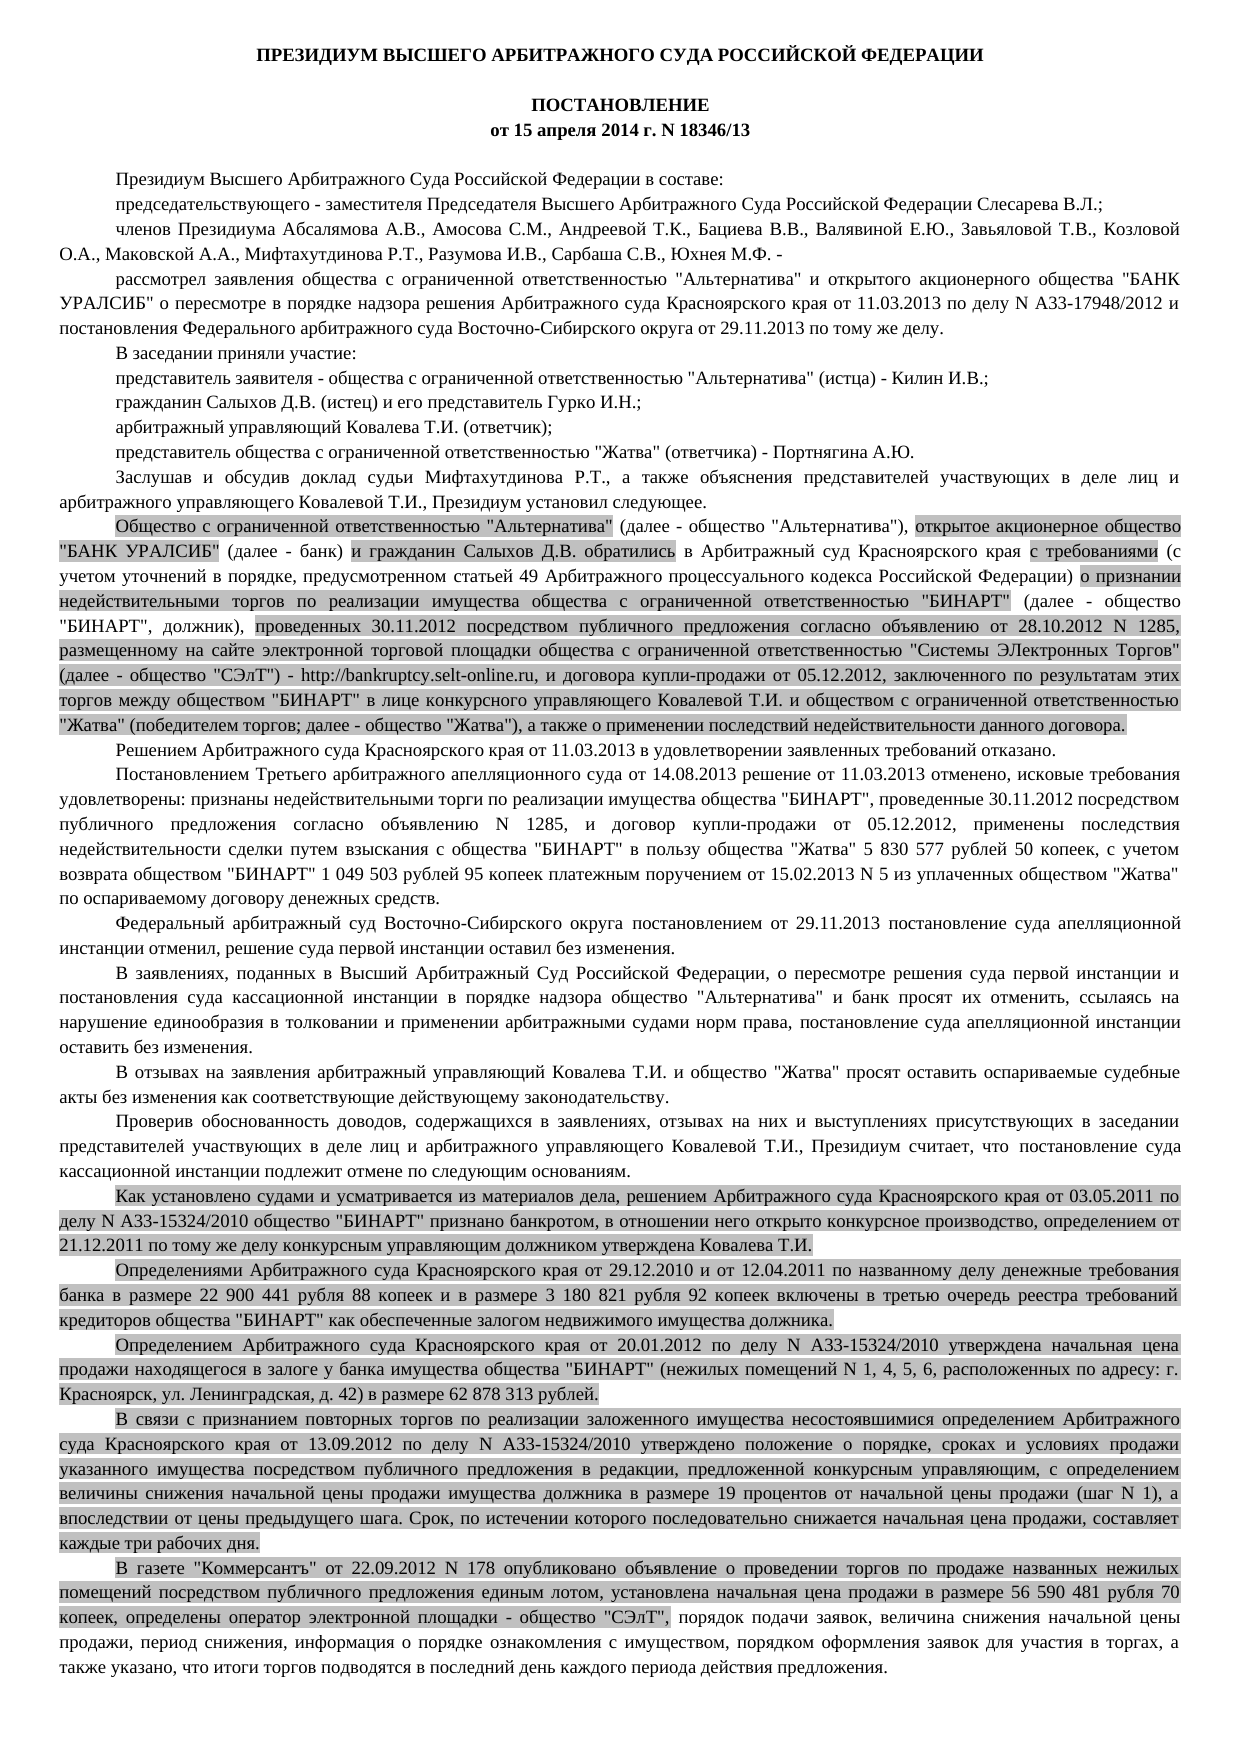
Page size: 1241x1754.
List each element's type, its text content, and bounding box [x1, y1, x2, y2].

text рассмотрел заявления общества с ограниченной ответственностью "Альтернатива" и открытого акционерного общества "БАНК УРАЛСИБ" о пересмотре в порядке надзора решения Арбитражного суда Красноярского края от 11.03.2013 по делу N А33-17948/2012 и постановления Федерального арбитражного суда Восточно-Сибирского округа от 29.11.2013 по тому же делу. [59, 267, 1181, 339]
text гражданин Салыхов Д.В. (истец) и его представитель Гурко И.Н.; [59, 391, 1181, 413]
text Определениями Арбитражного суда Красноярского края от 29.12.2010 и от 12.04.2011 по названному делу денежные требования банка в размере 22 900 441 рубля 88 копеек и в размере 3 180 821 рубля 92 копеек включены в третью очередь реестра требований кредиторов общества "БИНАРТ" как обеспеченные залогом недвижимого имущества должника. [59, 1259, 1181, 1284]
text арбитражный управляющий Ковалева Т.И. (ответчик); [59, 416, 1181, 438]
text В заседании приняли участие: [59, 342, 1181, 363]
text представитель общества с ограниченной ответственностью "Жатва" (ответчика) - Портнягина А.Ю. [59, 441, 1181, 463]
text Федеральный арбитражный суд Восточно-Сибирского округа постановлением от 29.11.2013 постановление суда апелляционной инстанции отменил, решение суда первой инстанции оставил без изменения. [59, 912, 1181, 958]
text членов Президиума Абсалямова А.В., Амосова С.М., Андреевой Т.К., Бациева В.В., Валявиной Е.Ю., Завьяловой Т.В., Козловой О.А., Маковской А.А., Мифтахутдинова Р.Т., Разумова И.В., Сарбаша С.В., Юхнея М.Ф. - [59, 218, 1181, 264]
text Определением Арбитражного суда Красноярского края от 20.01.2012 по делу N А33-15324/2010 утверждена начальная цена продажи находящегося в залоге у банка имущества общества "БИНАРТ" (нежилых помещений N 1, 4, 5, 6, расположенных по адресу: г. Красноярск, ул. Ленинградская, д. 42) в размере 62 878 313 рублей. [59, 1380, 1181, 1405]
text представитель заявителя - общества с ограниченной ответственностью "Альтернатива" (истца) - Килин И.В.; [59, 367, 1181, 388]
text Проверив обоснованность доводов, содержащихся в заявлениях, отзывах на них и выступлениях присутствующих в заседании представителей участвующих в деле лиц и арбитражного управляющего Ковалевой Т.И., Президиум считает, что постановление суда кассационной инстанции подлежит отмене по следующим основаниям. [59, 1110, 1181, 1182]
text Заслушав и обсудив доклад судьи Мифтахутдинова Р.Т., а также объяснения представителей участвующих в деле лиц и арбитражного управляющего Ковалевой Т.И., Президиум установил следующее. [59, 466, 1181, 512]
text В газете "Коммерсантъ" от 22.09.2012 N 178 опубликовано объявление о проведении торгов по продаже названных нежилых помещений посредством публичного предложения единым лотом, установлена начальная цена продажи в размере 56 590 481 рубля 70 копеек, определены оператор электронной площадки - общество "СЭлТ", порядок подачи заявок, величина снижения начальной цены продажи, период снижения, информация о порядке ознакомления с имуществом, порядком оформления заявок для участия в торгах, а также указано, что итоги торгов подводятся в последний день каждого периода действия предложения. [59, 1603, 1181, 1677]
text Президиум Высшего Арбитражного Суда Российской Федерации в составе: [59, 168, 1181, 190]
text Общество с ограниченной ответственностью "Альтернатива" (далее - общество "Альтернатива"), открытое акционерное общество "БАНК УРАЛСИБ" (далее - банк) и гражданин Салыхов Д.В. обратились в Арбитражный суд Красноярского края с требованиями (с учетом уточнений в порядке, предусмотренном статьей 49 Арбитражного процессуального кодекса Российской Федерации) о признании недействительными торгов по реализации имущества общества с ограниченной ответственностью "БИНАРТ" (далее - общество "БИНАРТ", должник), проведенных 30.11.2012 посредством публичного предложения согласно объявлению от 28.10.2012 N 1285, размещенному на сайте электронной торговой площадки общества с ограниченной ответственностью "Системы ЭЛектронных Торгов" (далее - общество "СЭлТ") - http://bankruptcy.selt-online.ru, и договора купли-продажи от 05.12.2012, заключенного по результатам этих торгов между обществом "БИНАРТ" в лице конкурсного управляющего Ковалевой Т.И. и обществом с ограниченной ответственностью "Жатва" (победителем торгов; далее - общество "Жатва"), а также о применении последствий недействительности данного договора. [59, 515, 1181, 639]
text Решением Арбитражного суда Красноярского края от 11.03.2013 в удовлетворении заявленных требований отказано. [59, 738, 1181, 760]
text В отзывах на заявления арбитражный управляющий Ковалева Т.И. и общество "Жатва" просят оставить оспариваемые судебные акты без изменения как соответствующие действующему законодательству. [59, 1061, 1181, 1107]
title от 15 апреля 2014 г. N 18346/13 [59, 119, 1181, 140]
text Определениями Арбитражного суда Красноярского края от 29.12.2010 и от 12.04.2011 по названному делу денежные требования банка в размере 22 900 441 рубля 88 копеек и в размере 3 180 821 рубля 92 копеек включены в третью очередь реестра требований кредиторов общества "БИНАРТ" как обеспеченные залогом недвижимого имущества должника. [59, 1306, 1181, 1330]
title ПРЕЗИДИУМ ВЫСШЕГО АРБИТРАЖНОГО СУДА РОССИЙСКОЙ ФЕДЕРАЦИИ [59, 44, 1181, 66]
title ПОСТАНОВЛЕНИЕ [59, 94, 1181, 116]
text В заявлениях, поданных в Высший Арбитражный Суд Российской Федерации, о пересмотре решения суда первой инстанции и постановления суда кассационной инстанции в порядке надзора общество "Альтернатива" и банк просят их отменить, ссылаясь на нарушение единообразия в толковании и применении арбитражными судами норм права, постановление суда апелляционной инстанции оставить без изменения. [59, 962, 1181, 1058]
text Как установлено судами и усматривается из материалов дела, решением Арбитражного суда Красноярского края от 03.05.2011 по делу N А33-15324/2010 общество "БИНАРТ" признано банкротом, в отношении него открыто конкурсное производство, определением от 21.12.2011 по тому же делу конкурсным управляющим должником утверждена Ковалева Т.И. [59, 1185, 1181, 1210]
text Определением Арбитражного суда Красноярского края от 20.01.2012 по делу N А33-15324/2010 утверждена начальная цена продажи находящегося в залоге у банка имущества общества "БИНАРТ" (нежилых помещений N 1, 4, 5, 6, расположенных по адресу: г. Красноярск, ул. Ленинградская, д. 42) в размере 62 878 313 рублей. [59, 1333, 1181, 1358]
text председательствующего - заместителя Председателя Высшего Арбитражного Суда Российской Федерации Слесарева В.Л.; [59, 193, 1181, 215]
text Постановлением Третьего арбитражного апелляционного суда от 14.08.2013 решение от 11.03.2013 отменено, исковые требования удовлетворены: признаны недействительными торги по реализации имущества общества "БИНАРТ", проведенные 30.11.2012 посредством публичного предложения согласно объявлению N 1285, и договор купли-продажи от 05.12.2012, применены последствия недействительности сделки путем взыскания с общества "БИНАРТ" в пользу общества "Жатва" 5 830 577 рублей 50 копеек, с учетом возврата обществом "БИНАРТ" 1 049 503 рублей 95 копеек платежным поручением от 15.02.2013 N 5 из уплаченных обществом "Жатва" по оспариваемому договору денежных средств. [59, 763, 1181, 909]
text Как установлено судами и усматривается из материалов дела, решением Арбитражного суда Красноярского края от 03.05.2011 по делу N А33-15324/2010 общество "БИНАРТ" признано банкротом, в отношении него открыто конкурсное производство, определением от 21.12.2011 по тому же делу конкурсным управляющим должником утверждена Ковалева Т.И. [59, 1231, 1181, 1256]
